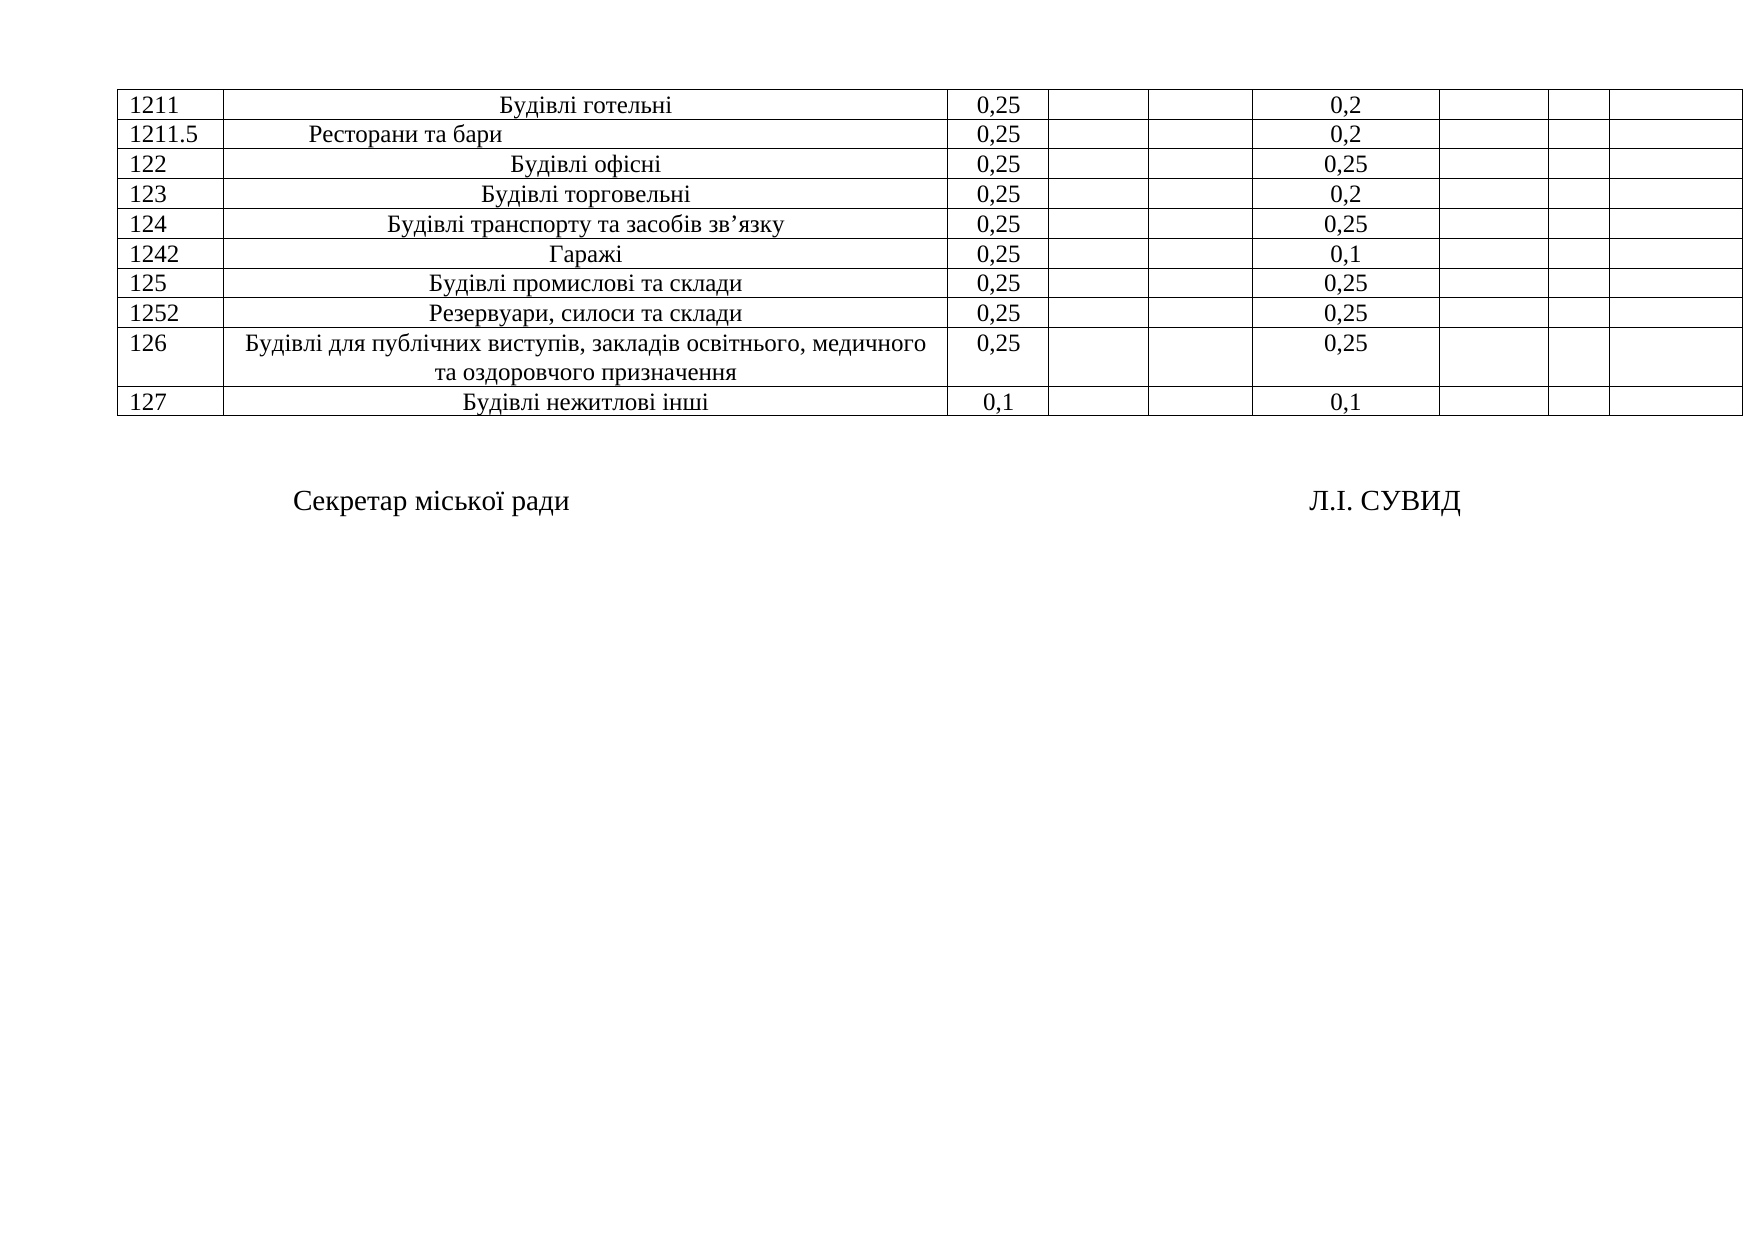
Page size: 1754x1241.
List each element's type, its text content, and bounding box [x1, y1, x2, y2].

table_cell [1049, 120, 1148, 148]
table_cell [1549, 149, 1609, 178]
table_cell 0,1 [1253, 239, 1439, 267]
table_cell Будівлі готельні [224, 90, 947, 118]
table_cell [1440, 209, 1548, 238]
table_cell 0,1 [948, 387, 1048, 415]
table_cell 0,25 [948, 239, 1048, 267]
table_cell [1440, 387, 1548, 415]
table_cell [1610, 120, 1742, 148]
table_cell Будівлі для публічних виступів, закладів освітнього, медичного та оздоровчого призначення [224, 328, 947, 386]
table_cell 0,25 [1253, 298, 1439, 327]
table_cell [1549, 298, 1609, 327]
table_cell 0,25 [1253, 269, 1439, 297]
table_cell 1252 [118, 298, 223, 327]
table_cell Резервуари, силоси та склади [224, 298, 947, 327]
table_cell [1610, 269, 1742, 297]
table_cell [1549, 328, 1609, 386]
table_cell 124 [118, 209, 223, 238]
table_cell [1610, 209, 1742, 238]
table_cell [1440, 179, 1548, 208]
table_cell [1049, 149, 1148, 178]
table_cell [1610, 90, 1742, 118]
table_cell 126 [118, 328, 223, 386]
table_cell [1440, 120, 1548, 148]
table_cell Будівлі офісні [224, 149, 947, 178]
table_cell [1549, 239, 1609, 267]
table_cell [1049, 298, 1148, 327]
table_cell [1049, 179, 1148, 208]
table_cell [1049, 328, 1148, 386]
table_cell [1549, 120, 1609, 148]
table_cell 122 [118, 149, 223, 178]
table_cell 0,25 [948, 269, 1048, 297]
table_cell Будівлі промислові та склади [224, 269, 947, 297]
table_cell [1440, 90, 1548, 118]
table_cell 0,25 [1253, 209, 1439, 238]
table_cell [1440, 149, 1548, 178]
table_cell 127 [118, 387, 223, 415]
table_cell [1440, 269, 1548, 297]
table_cell [1149, 179, 1252, 208]
table_cell Гаражі [224, 239, 947, 267]
table_cell [1049, 269, 1148, 297]
table_cell [1049, 387, 1148, 415]
table_cell [1149, 387, 1252, 415]
table_cell [1610, 239, 1742, 267]
table_cell [1049, 239, 1148, 267]
table_cell 0,25 [1253, 328, 1439, 386]
table_cell [1610, 149, 1742, 178]
table_cell 0,25 [948, 328, 1048, 386]
table_cell [1549, 387, 1609, 415]
table_cell 0,2 [1253, 90, 1439, 118]
table_cell [1440, 298, 1548, 327]
table_cell [1610, 387, 1742, 415]
table_cell 0,25 [948, 120, 1048, 148]
table_cell [1149, 149, 1252, 178]
table_cell 0,25 [948, 298, 1048, 327]
table_cell [1549, 269, 1609, 297]
table_cell [1149, 298, 1252, 327]
table_cell Будівлі транспорту та засобів зв’язку [224, 209, 947, 238]
table_cell [1149, 239, 1252, 267]
table_cell [1149, 90, 1252, 118]
table_cell Ресторани та бари [224, 120, 947, 148]
table_cell [1549, 179, 1609, 208]
table_cell 123 [118, 179, 223, 208]
table_cell [1440, 239, 1548, 267]
table_cell [1149, 328, 1252, 386]
table_cell 0,1 [1253, 387, 1439, 415]
table_cell Будівлі нежитлові інші [224, 387, 947, 415]
table_cell [1149, 269, 1252, 297]
table_cell 0,25 [948, 179, 1048, 208]
table_cell Будівлі торговельні [224, 179, 947, 208]
table_cell [1549, 209, 1609, 238]
table_cell 0,2 [1253, 179, 1439, 208]
table_cell [1149, 209, 1252, 238]
table_cell 0,25 [948, 90, 1048, 118]
table_cell 0,2 [1253, 120, 1439, 148]
table_cell 1211 [118, 90, 223, 118]
table_cell 0,25 [1253, 149, 1439, 178]
table_cell 0,25 [948, 149, 1048, 178]
table_cell [1610, 179, 1742, 208]
table_cell [1610, 298, 1742, 327]
table_cell [1440, 328, 1548, 386]
table_cell [1149, 120, 1252, 148]
table_cell 1242 [118, 239, 223, 267]
table_cell [1549, 90, 1609, 118]
table_cell [1049, 90, 1148, 118]
table_cell [1049, 209, 1148, 238]
table_cell 1211.5 [118, 120, 223, 148]
table_cell 125 [118, 269, 223, 297]
text Секретар міської ради Л.І. СУВИД [118, 483, 1636, 517]
table_cell 0,25 [948, 209, 1048, 238]
table_cell [1610, 328, 1742, 386]
